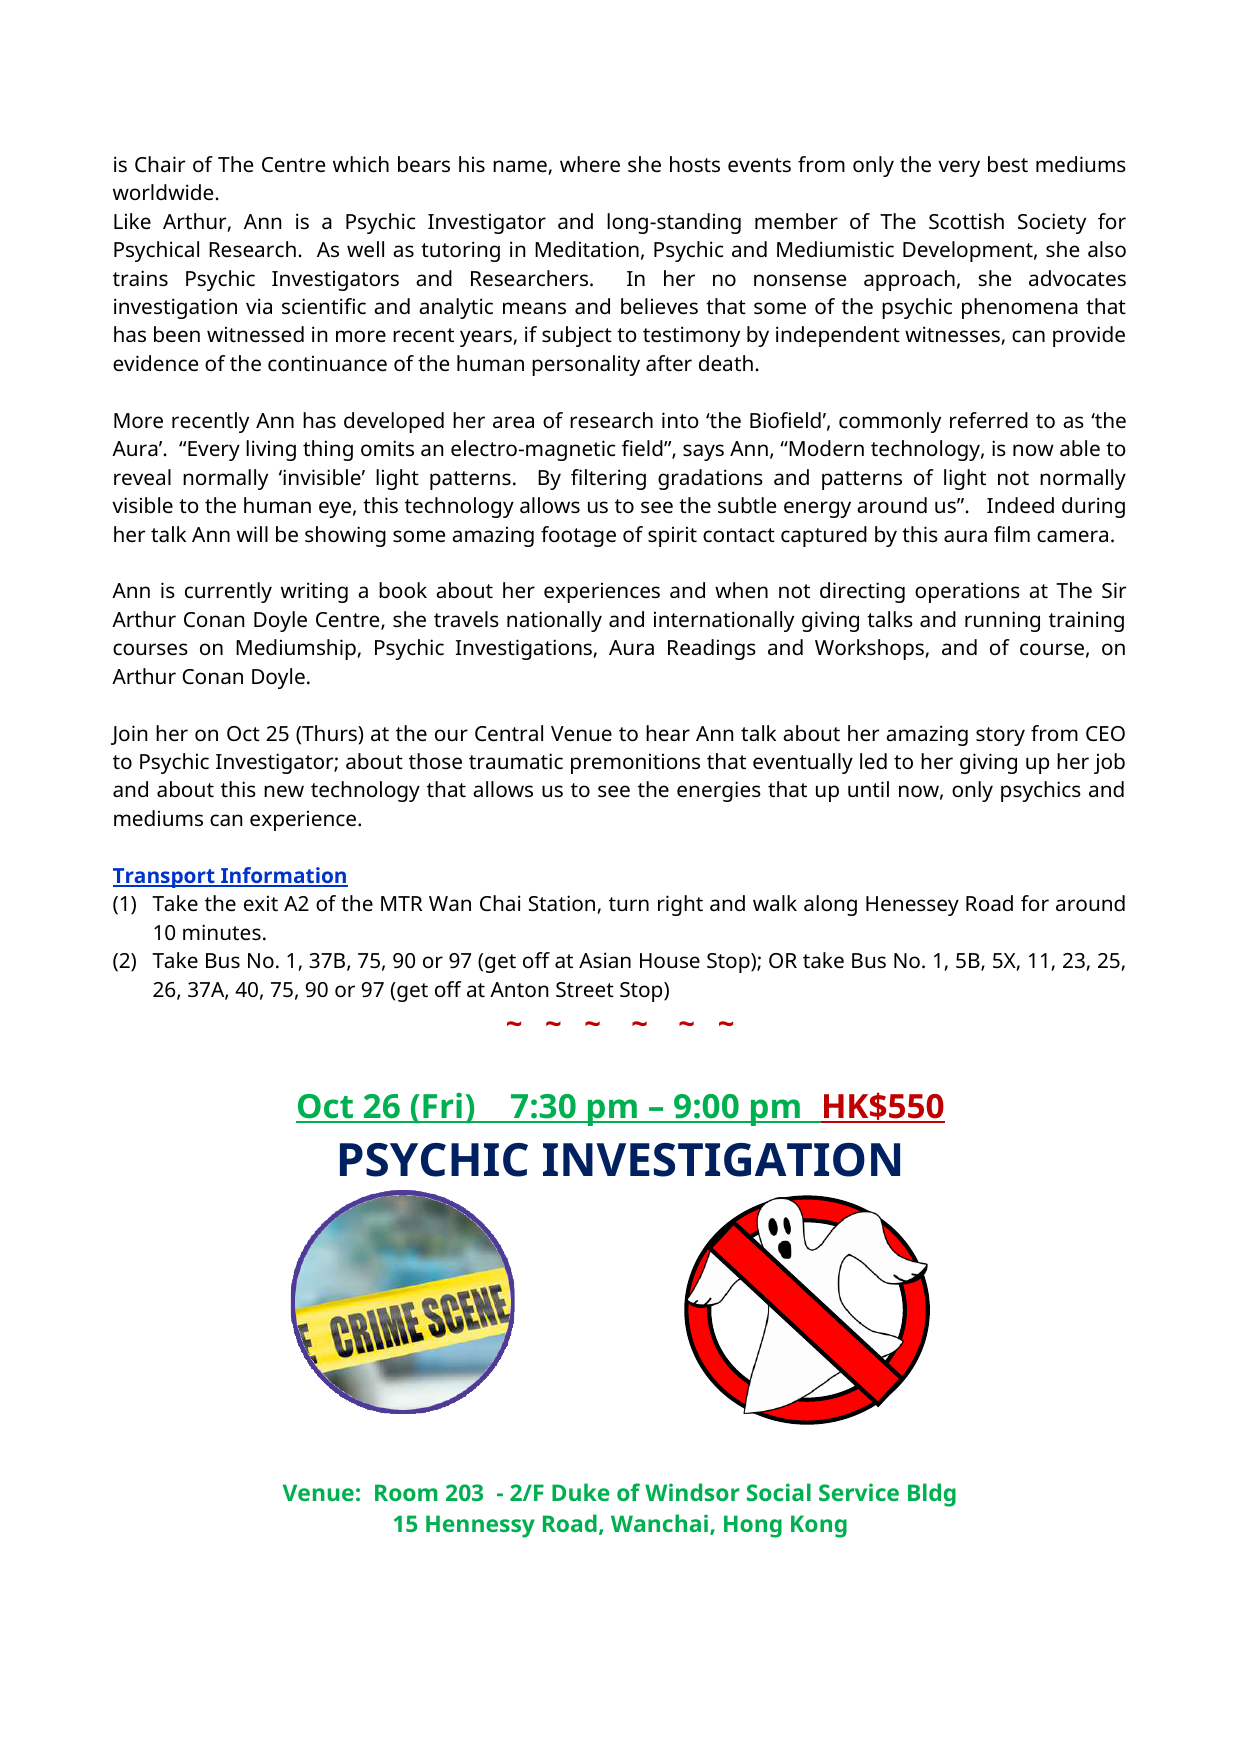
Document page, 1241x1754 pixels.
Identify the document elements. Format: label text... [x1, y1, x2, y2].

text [112, 150, 1128, 207]
text Ann is currently writing a book about her experiences and when not directing operations at The Sir Arthur Conan Doyle Centre, she travels nationally and internationally giving talks and running training courses on Mediumship, Psychic Investigations, Aura Readings and Workshops, and of course, on Arthur Conan Doyle. [112, 577, 1128, 690]
text PSYCHIC INVESTIGATION [112, 1128, 1128, 1190]
list Take Bus No. 1, 37B, 75, 90 or 97 (get off at Asian House Stop); OR take Bus No. 1, 5B, 5X, 11, 23, 25, 26, 37A, 40, 75, 90 or 97 (get off at Anton Street Stop) [112, 946, 1128, 1003]
text Transport Information [112, 861, 1128, 889]
text ~ ~ ~ ~ ~ ~ [112, 1003, 1128, 1043]
text 15 Hennessy Road, Wanchai, Hong Kong [112, 1508, 1128, 1539]
picture [686, 1197, 928, 1414]
list Take the exit A2 of the MTR Wan Chai Station, turn right and walk along Henessey Road for around 10 minutes. [112, 889, 1128, 946]
text Oct 26 (Fri) 7:30 pm – 9:00 pm HK$550 [112, 1082, 1128, 1128]
text Venue: Room 203 - 2/F Duke of Windsor Social Service Bldg [112, 1476, 1128, 1508]
text More recently Ann has developed her area of research into ‘the Biofield’, commonly referred to as ‘the Aura’. “Every living thing omits an electro-magnetic field”, says Ann, “Modern technology, is now able to reveal normally ‘invisible’ light patterns. By filtering gradations and patterns of light not normally visible to the human eye, this technology allows us to see the subtle energy around us”. Indeed during her talk Ann will be showing some amazing footage of spirit contact captured by this aura film camera. [112, 406, 1128, 548]
text Join her on Oct 25 (Thurs) at the our Central Venue to hear Ann talk about her amazing story from CEO to Psychic Investigator; about those traumatic premonitions that eventually led to her giving up her job and about this new technology that allows us to see the energies that up until now, only psychics and mediums can experience. [112, 719, 1128, 832]
picture [290, 1190, 515, 1414]
text Like Arthur, Ann is a Psychic Investigator and long-standing member of The Scottish Society for Psychical Research. As well as tutoring in Meditation, Psychic and Mediumistic Development, she also trains Psychic Investigators and Researchers. In her no nonsense approach, she advocates investigation via scientific and analytic means and believes that some of the psychic phenomena that has been witnessed in more recent years, if subject to testimony by independent witnesses, can provide evidence of the continuance of the human personality after death. [112, 207, 1128, 377]
